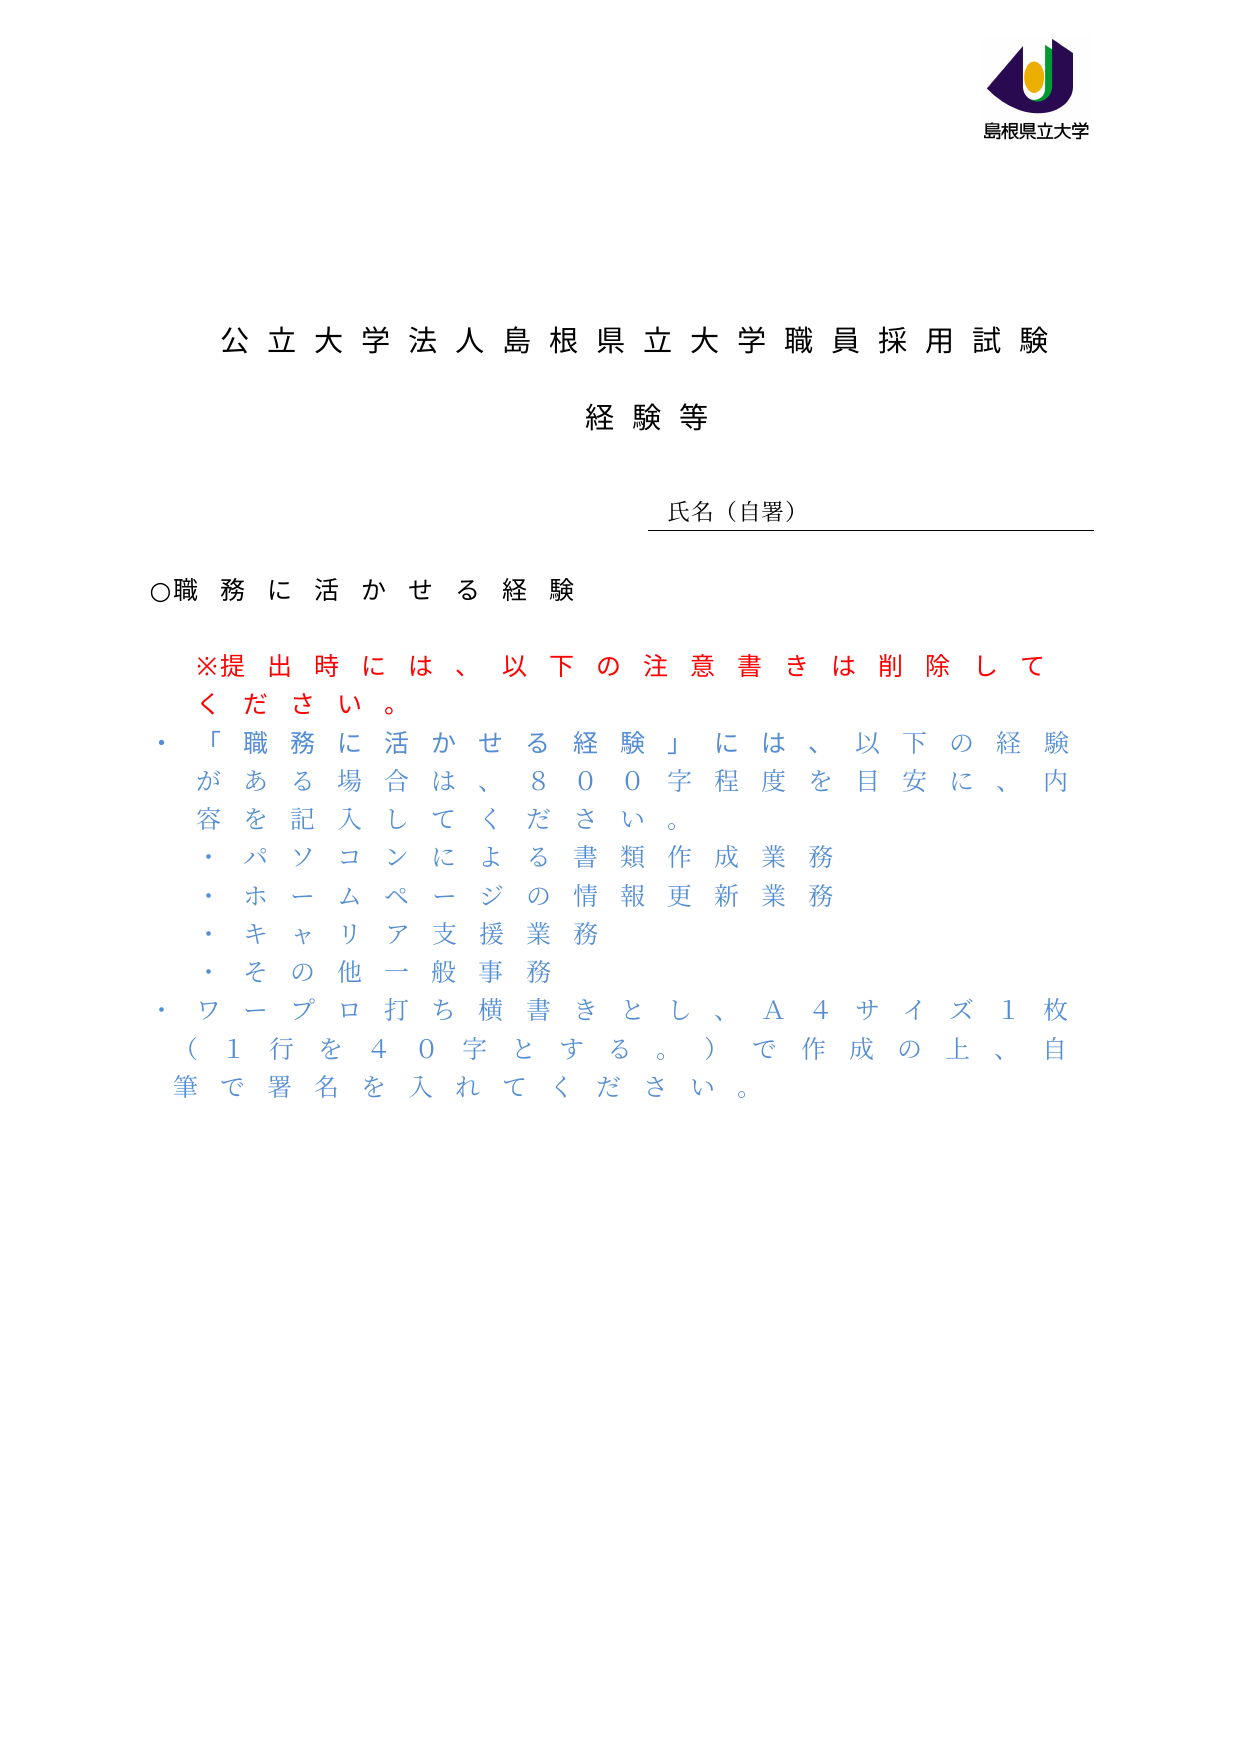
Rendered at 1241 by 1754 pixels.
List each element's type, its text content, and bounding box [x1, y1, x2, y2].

text ・「職務に活かせる経験」には、以下の経験がある場合は、８００字程度を目安に、内容を記入してください。 [149, 722, 1091, 837]
text ・ワープロ打ち横書きとし、Ａ４サイズ１枚（１行を４０字とする。）で作成の上、自筆で署名を入れてください。 [149, 990, 1091, 1104]
text ・ホームページの情報更新業務 [173, 875, 1091, 913]
text ・キャリア支援業務 [173, 913, 1091, 952]
text ・その他一般事務 [173, 952, 1091, 990]
text ・パソコンによる書類作成業務 [173, 837, 1091, 875]
table_header 氏名（自署） [648, 454, 1094, 530]
picture [981, 35, 1093, 142]
text ○職務に活かせる経験 [149, 569, 1091, 608]
text 公立大学法人島根県立大学職員採用試験 経験等 [173, 301, 1091, 454]
text ※提出時には、以下の注意書きは削除してください。 [173, 646, 1091, 722]
